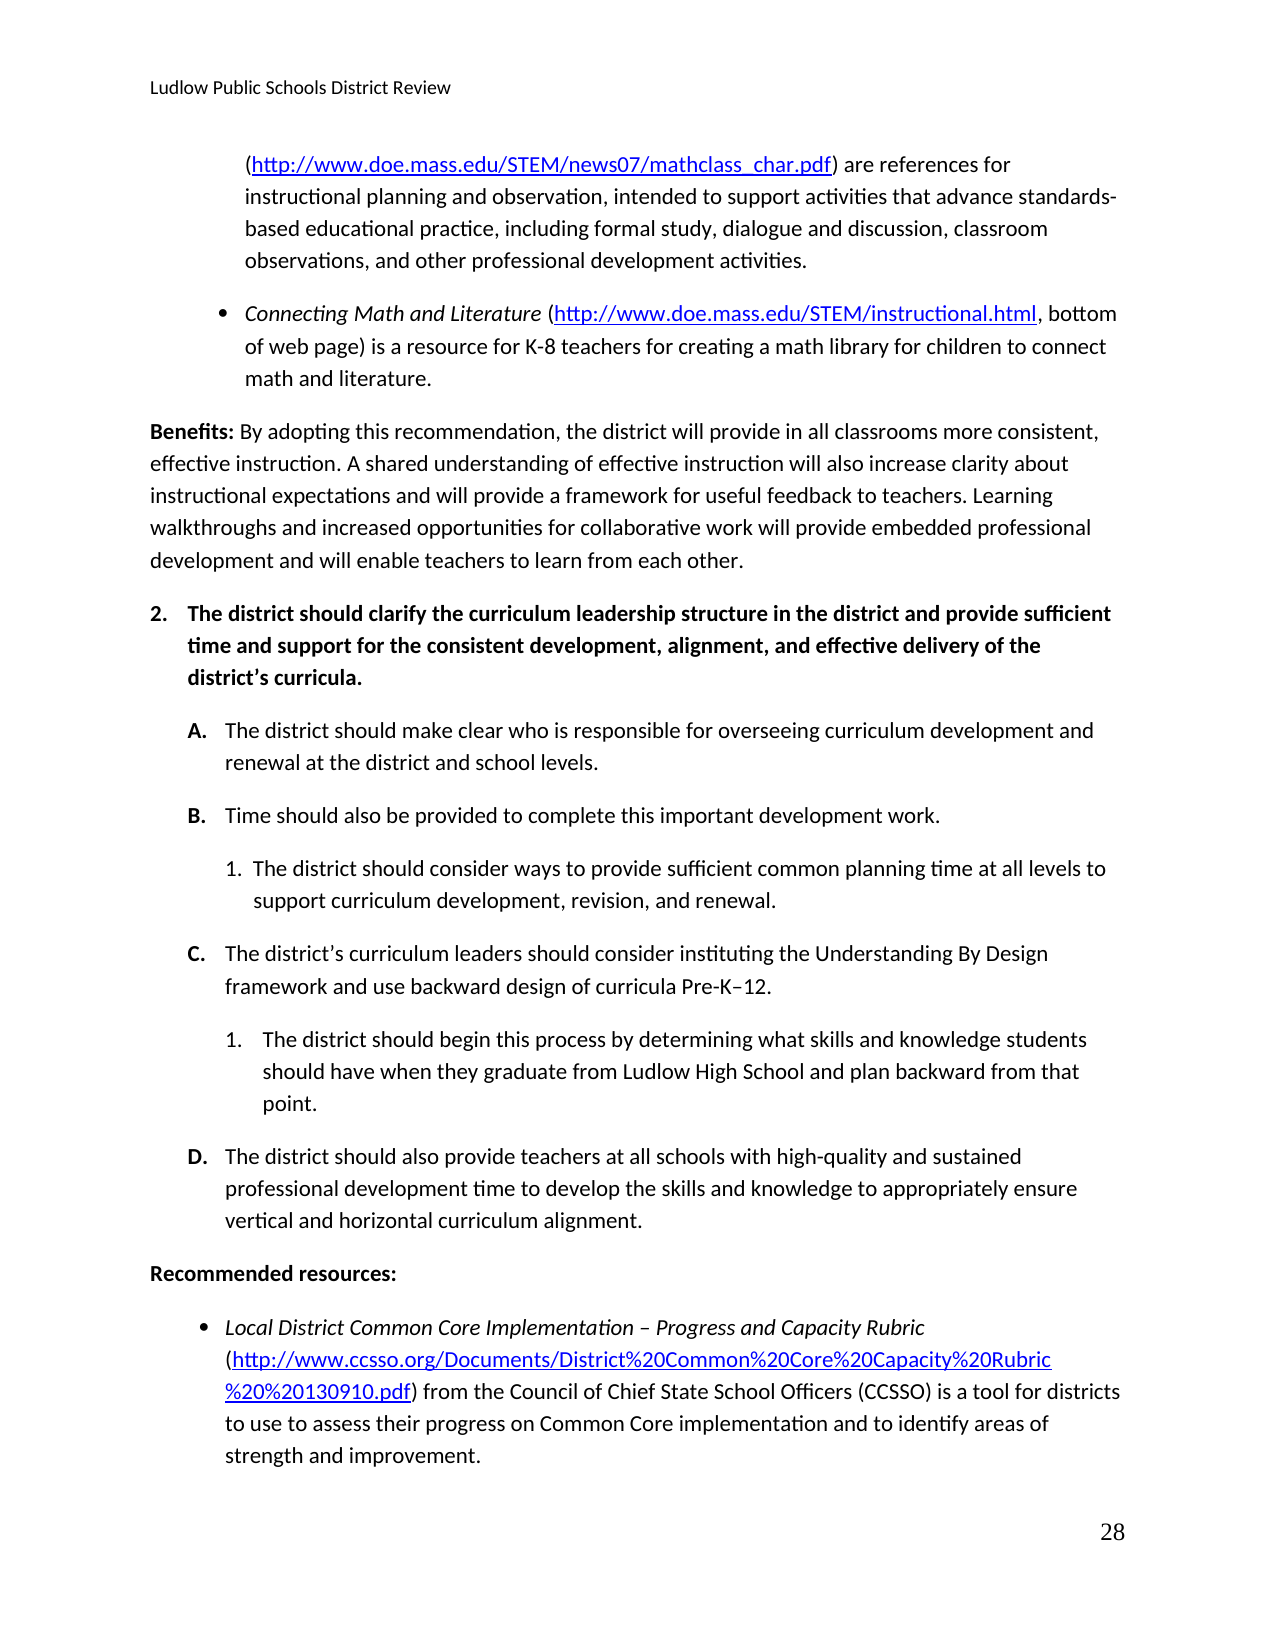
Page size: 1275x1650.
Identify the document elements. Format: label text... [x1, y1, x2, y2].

text 1. The district should begin this process by determining what skills and knowledge students should have when they graduate from Ludlow High School and plan backward from that point. [150, 1025, 1125, 1117]
text D. The district should also provide teachers at all schools with high-quality and sustained professional development time to develop the skills and knowledge to appropriately ensure vertical and horizontal curriculum alignment. [0, 1142, 1125, 1234]
list Local District Common Core Implementation – Progress and Capacity Rubric (http://www.ccsso.org/Documents/District%20Common%20Core%20Capacity%20Rubric%20%20130910.pdf) from the Council of Chief State School Officers (CCSSO) is a tool for districts to use to assess their progress on Common Core implementation and to identify areas of strength and improvement. [200, 1313, 1125, 1469]
text B. Time should also be provided to complete this important development work. [150, 801, 1125, 829]
text Benefits: By adopting this recommendation, the district will provide in all classrooms more consistent, effective instruction. A shared understanding of effective instruction will also increase clarity about instructional expectations and will provide a framework for useful feedback to teachers. Learning walkthroughs and increased opportunities for collaborative work will provide embedded professional development and will enable teachers to learn from each other. [150, 417, 1125, 574]
text 2. The district should clarify the curriculum leadership structure in the district and provide sufficient time and support for the consistent development, alignment, and effective delivery of the district’s curricula. [150, 599, 1125, 691]
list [219, 150, 1125, 274]
text C. The district’s curriculum leaders should consider instituting the Understanding By Design framework and use backward design of curricula Pre-K–12. [150, 939, 1125, 1000]
text Recommended resources: [150, 1259, 1125, 1288]
list Connecting Math and Literature (http://www.doe.mass.edu/STEM/instructional.html, bottom of web page) is a resource for K-8 teachers for creating a math library for children to connect math and literature. [219, 299, 1125, 392]
text A. The district should make clear who is responsible for overseeing curriculum development and renewal at the district and school levels. [150, 716, 1125, 776]
text 1. The district should consider ways to provide sufficient common planning time at all levels to support curriculum development, revision, and renewal. [150, 854, 1125, 914]
